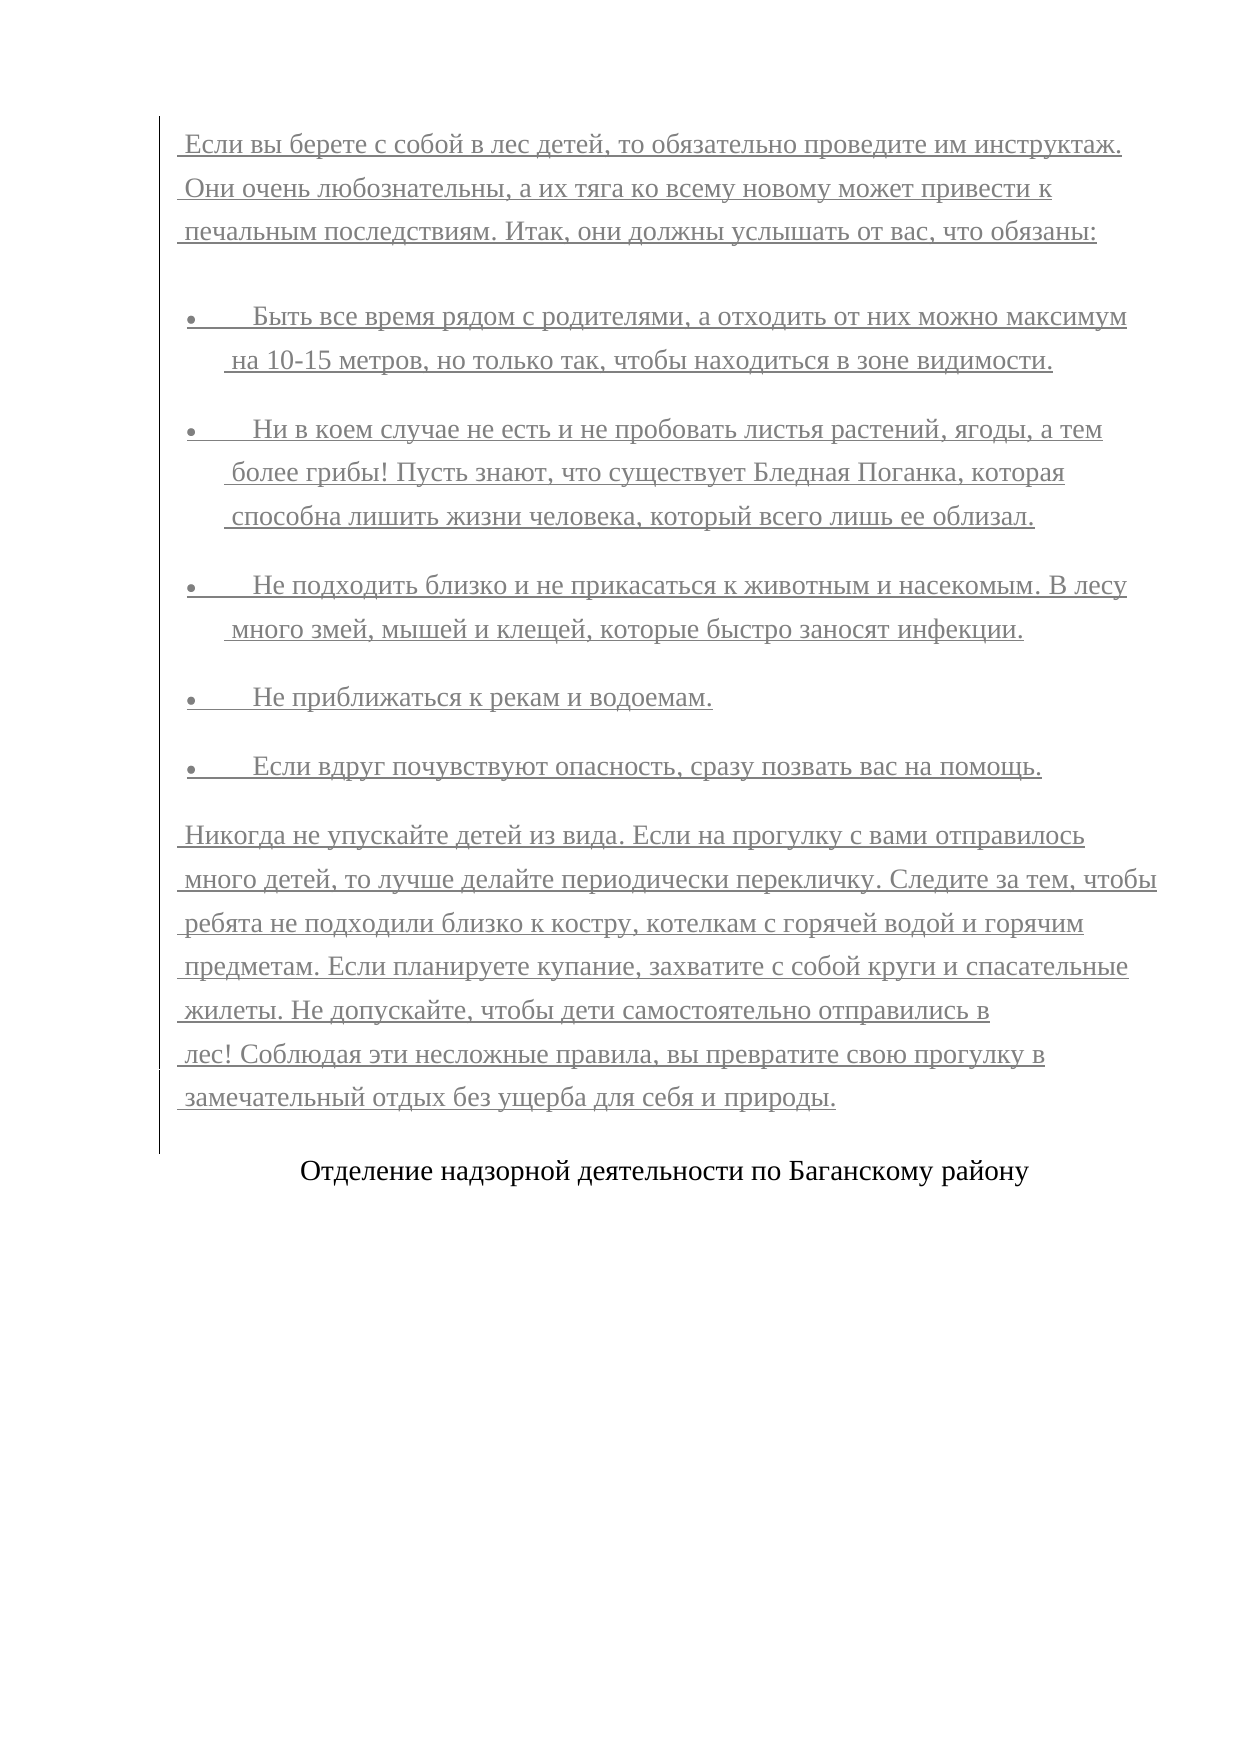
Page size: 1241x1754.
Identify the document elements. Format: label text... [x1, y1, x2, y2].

text Никогда не упускайте детей из вида. Если на прогулку с вами отправилось [177, 818, 1161, 851]
text Отделение надзорной деятельности по Баганскому району [300, 1153, 1161, 1187]
text замечательный отдых без ущерба для себя и природы. [177, 1080, 1161, 1113]
text Если вдруг почувствуют опасность, сразу позвать вас на помощь. [187, 749, 1161, 782]
text более грибы! Пусть знают, что существует Бледная Поганка, которая [224, 456, 1161, 488]
text много детей, то лучше делайте периодически перекличку. Следите за тем, чтобы [177, 862, 1161, 894]
text предметам. Если планируете купание, захватите с собой круги и спасательные [177, 949, 1161, 982]
text Не подходить близко и не прикасаться к животным и насекомым. В лесу [187, 568, 1161, 600]
text печальным последствиям. Итак, они должны услышать от вас, что обязаны: [177, 214, 1161, 247]
text способна лишить жизни человека, который всего лишь ее облизал. [224, 499, 1161, 532]
text Если вы берете с собой в лес детей, то обязательно проведите им инструктаж. [177, 127, 1161, 159]
text ребята не подходили близко к костру, котелкам с горячей водой и горячим [177, 906, 1161, 938]
text жилеты. Не допускайте, чтобы дети самостоятельно отправились в [177, 993, 1161, 1026]
text Ни в коем случае не есть и не пробовать листья растений, ягоды, а тем [148, 412, 1142, 444]
text Быть все время рядом с родителями, а отходить от них можно максимум [187, 299, 1161, 332]
text Не приближаться к рекам и водоемам. [187, 681, 1161, 713]
text Они очень любознательны, а их тяга ко всему новому может привести к [177, 171, 1161, 203]
text на 10-15 метров, но только так, чтобы находиться в зоне видимости. [224, 343, 1161, 375]
text лес! Соблюдая эти несложные правила, вы превратите свою прогулку в [177, 1037, 1161, 1069]
text много змей, мышей и клещей, которые быстро заносят инфекции. [224, 612, 1161, 644]
